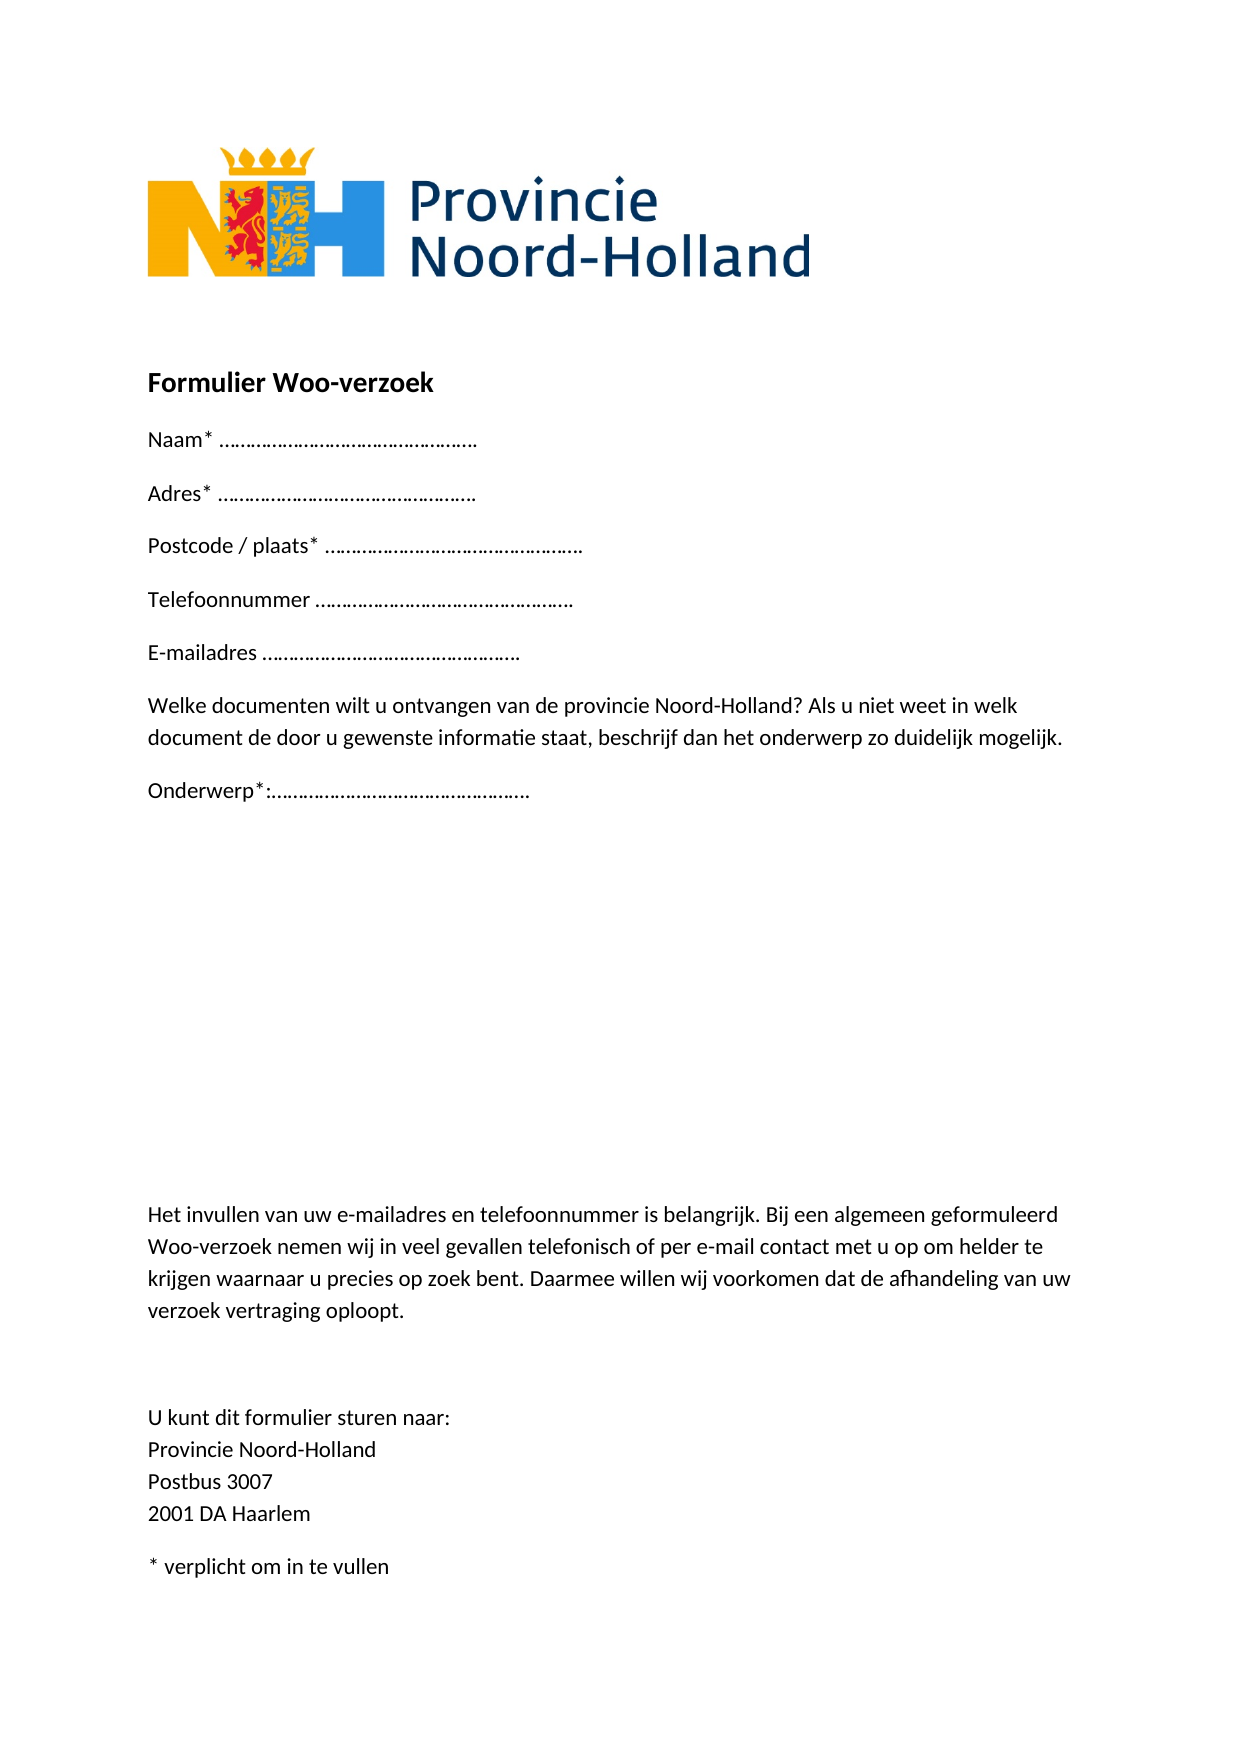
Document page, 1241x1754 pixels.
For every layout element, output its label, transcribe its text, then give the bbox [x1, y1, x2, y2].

text Naam* …………………………………………. [148, 426, 1093, 454]
text U kunt dit formulier sturen naar: Provincie Noord-Holland Postbus 3007 2001 DA Haarlem [148, 1403, 1093, 1527]
text Formulier Woo-verzoek [148, 364, 1093, 399]
text E-mailadres …………………………………………. [148, 638, 1093, 666]
text Welke documenten wilt u ontvangen van de provincie Noord-Holland? Als u niet weet in welk document de door u gewenste informatie staat, beschrijf dan het onderwerp zo duidelijk mogelijk. [148, 691, 1093, 751]
picture [147, 147, 809, 277]
text * verplicht om in te vullen [148, 1552, 1093, 1580]
text Onderwerp*:…………………………………………. [148, 776, 1093, 804]
text Adres* …………………………………………. [148, 479, 1093, 507]
text Postcode / plaats* …………………………………………. [148, 532, 1093, 560]
text Telefoonnummer …………………………………………. [148, 585, 1093, 613]
text Het invullen van uw e-mailadres en telefoonnummer is belangrijk. Bij een algemeen geformuleerd Woo-verzoek nemen wij in veel gevallen telefonisch of per e-mail contact met u op om helder te krijgen waarnaar u precies op zoek bent. Daarmee willen wij voorkomen dat de afhandeling van uw verzoek vertraging oploopt. [148, 1200, 1093, 1325]
